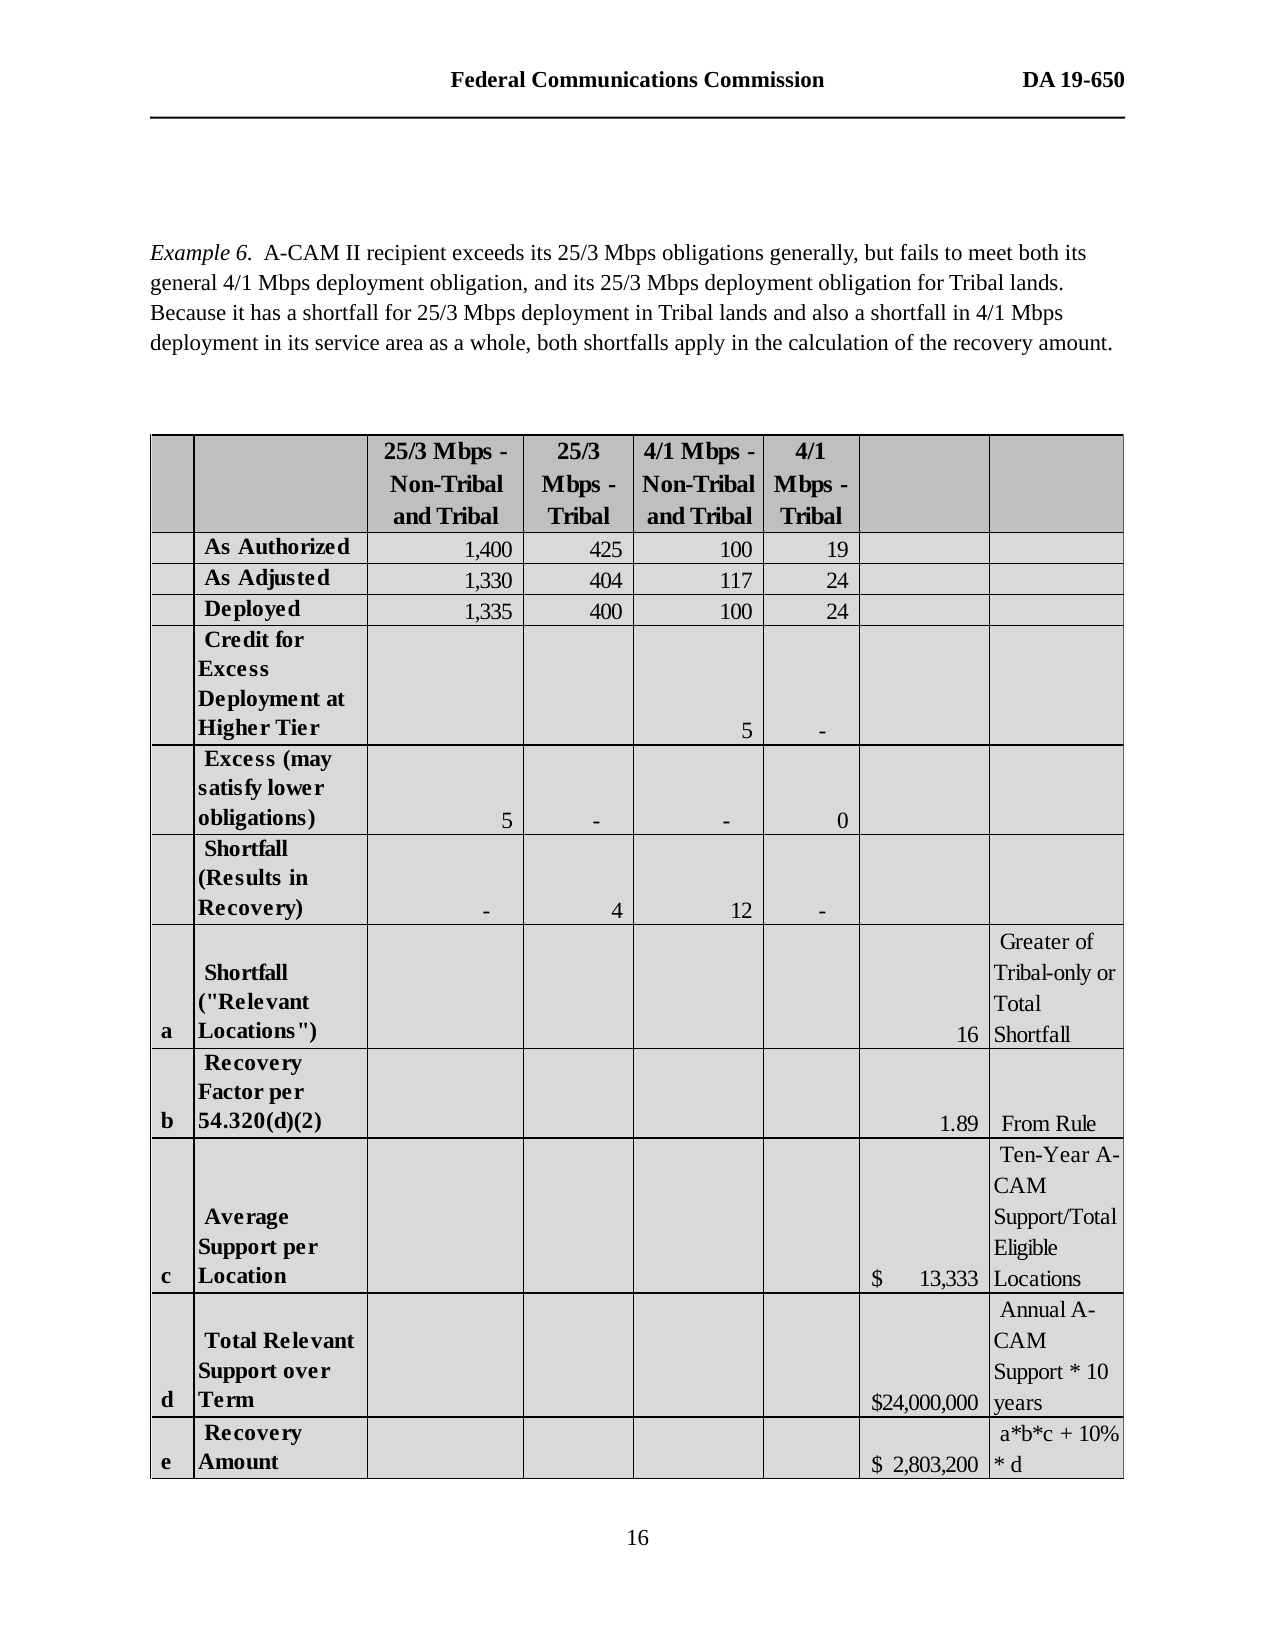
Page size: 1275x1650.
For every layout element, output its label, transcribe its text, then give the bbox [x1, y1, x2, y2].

text Example 6. A-CAM II recipient exceeds its 25/3 Mbps obligations generally, but fails to meet both its general 4/1 Mbps deployment obligation, and its 25/3 Mbps deployment obligation for Tribal lands. Because it has a shortfall for 25/3 Mbps deployment in Tribal lands and also a shortfall in 4/1 Mbps deployment in its service area as a whole, both shortfalls apply in the calculation of the recovery amount. [150, 239, 1125, 356]
